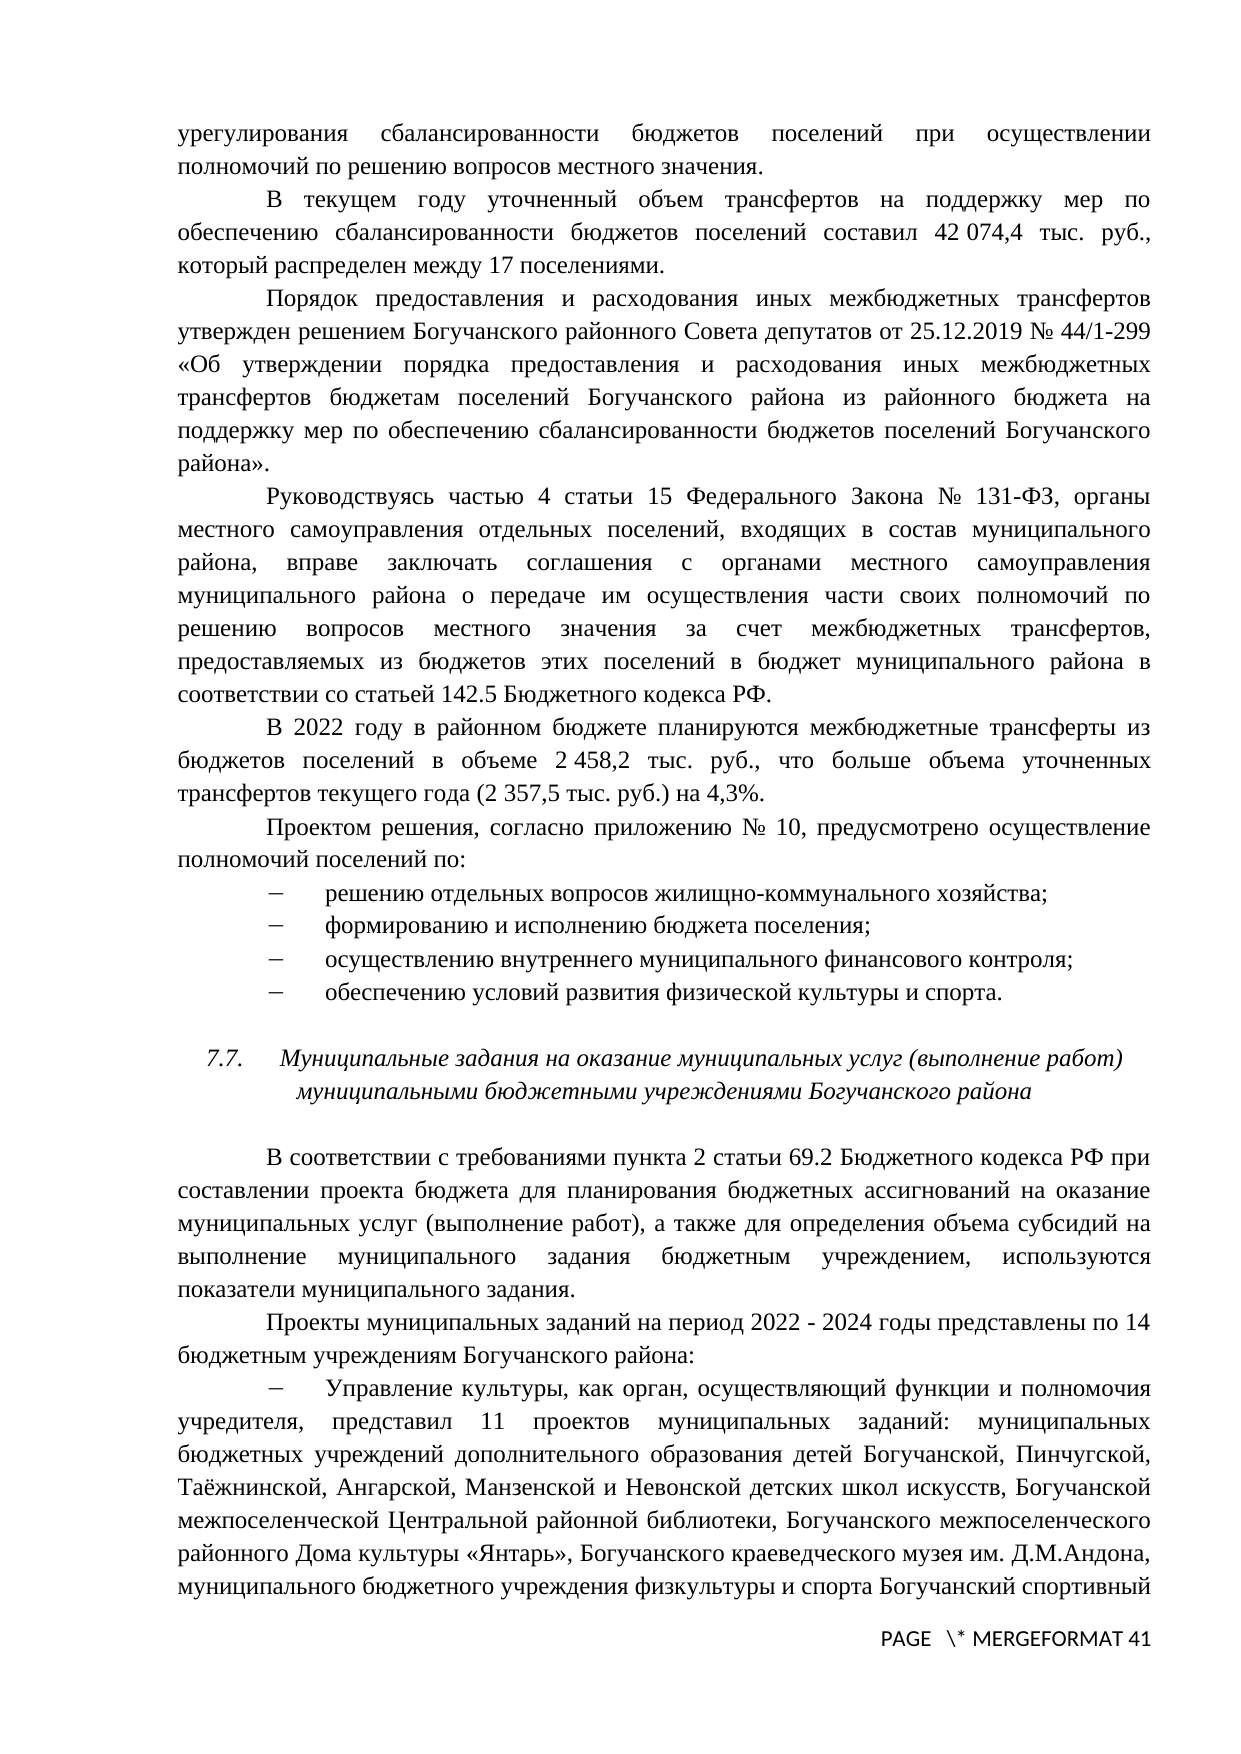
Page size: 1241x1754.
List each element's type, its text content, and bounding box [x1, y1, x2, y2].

list Муниципальные задания на оказание муниципальных услуг (выполнение работ) муниципальными бюджетными учреждениями Богучанского района [177, 1043, 1152, 1104]
text Проекты муниципальных заданий на период 2022 - 2024 годы представлены по 14 бюджетным учреждениям Богучанского района: [177, 1307, 1152, 1369]
text Проектом решения, согласно приложению № 10, предусмотрено осуществление полномочий поселений по: [177, 812, 1152, 873]
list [177, 1373, 1152, 1600]
text В 2022 году в районном бюджете планируются межбюджетные трансферты из бюджетов поселений в объеме 2 458,2 тыс. руб., что больше объема уточненных трансфертов текущего года (2 357,5 тыс. руб.) на 4,3%. [177, 712, 1152, 807]
text В соответствии с требованиями пункта 2 статьи 69.2 Бюджетного кодекса РФ при составлении проекта бюджета для планирования бюджетных ассигнований на оказание муниципальных услуг (выполнение работ), а также для определения объема субсидий на выполнение муниципального задания бюджетным учреждением, используются показатели муниципального задания. [177, 1142, 1152, 1303]
text В текущем году уточненный объем трансфертов на поддержку мер по обеспечению сбалансированности бюджетов поселений составил 42 074,4 тыс. руб., который распределен между 17 поселениями. [177, 184, 1152, 279]
list осуществлению внутреннего муниципального финансового контроля; [177, 944, 1152, 972]
list формированию и исполнению бюджета поселения; [177, 911, 1152, 939]
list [177, 118, 1152, 180]
list Руководствуясь частью 4 статьи 15 Федерального Закона № 131-ФЗ, органы местного самоуправления отдельных поселений, входящих в состав муниципального района, вправе заключать соглашения с органами местного самоуправления муниципального района о передаче им осуществления части своих полномочий по решению вопросов местного значения за счет межбюджетных трансфертов, предоставляемых из бюджетов этих поселений в бюджет муниципального района в соответствии со статьей 142.5 Бюджетного кодекса РФ. [177, 481, 1152, 708]
list Порядок предоставления и расходования иных межбюджетных трансфертов утвержден решением Богучанского районного Совета депутатов от 25.12.2019 № 44/1-299 «Об утверждении порядка предоставления и расходования иных межбюджетных трансфертов бюджетам поселений Богучанского района из районного бюджета на поддержку мер по обеспечению сбалансированности бюджетов поселений Богучанского района». [177, 283, 1152, 477]
list обеспечению условий развития физической культуры и спорта. [177, 977, 1152, 1005]
list решению отдельных вопросов жилищно-коммунального хозяйства; [177, 878, 1152, 906]
